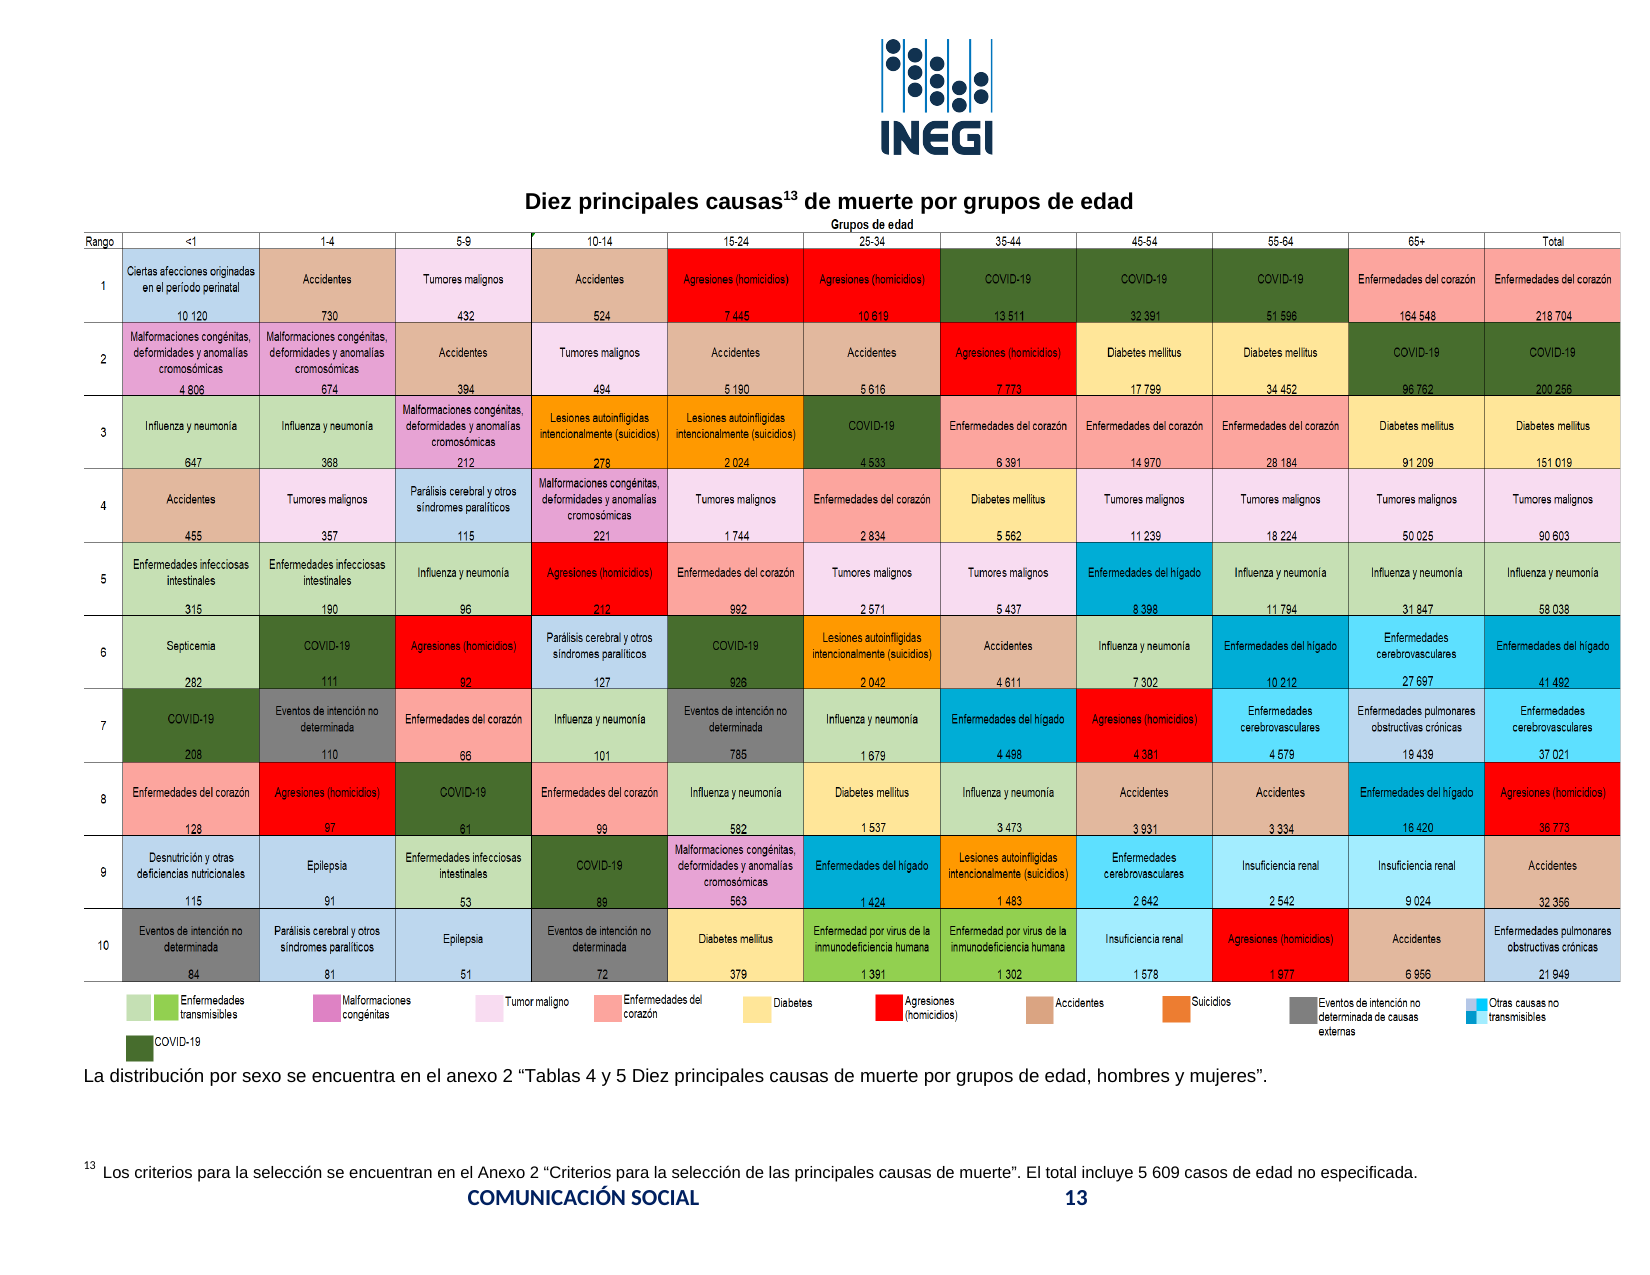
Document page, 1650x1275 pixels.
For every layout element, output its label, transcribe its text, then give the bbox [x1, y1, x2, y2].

text Diez principales causas de muerte por grupos de edad [233, 188, 1425, 214]
picture [881, 39, 993, 155]
text La distribución por sexo se encuentra en el anexo 2 “Tablas 4 y 5 Diez principales causas de muerte por grupos de edad, hombres y mujeres”. [83, 1065, 1425, 1087]
picture [83, 214, 1621, 1065]
